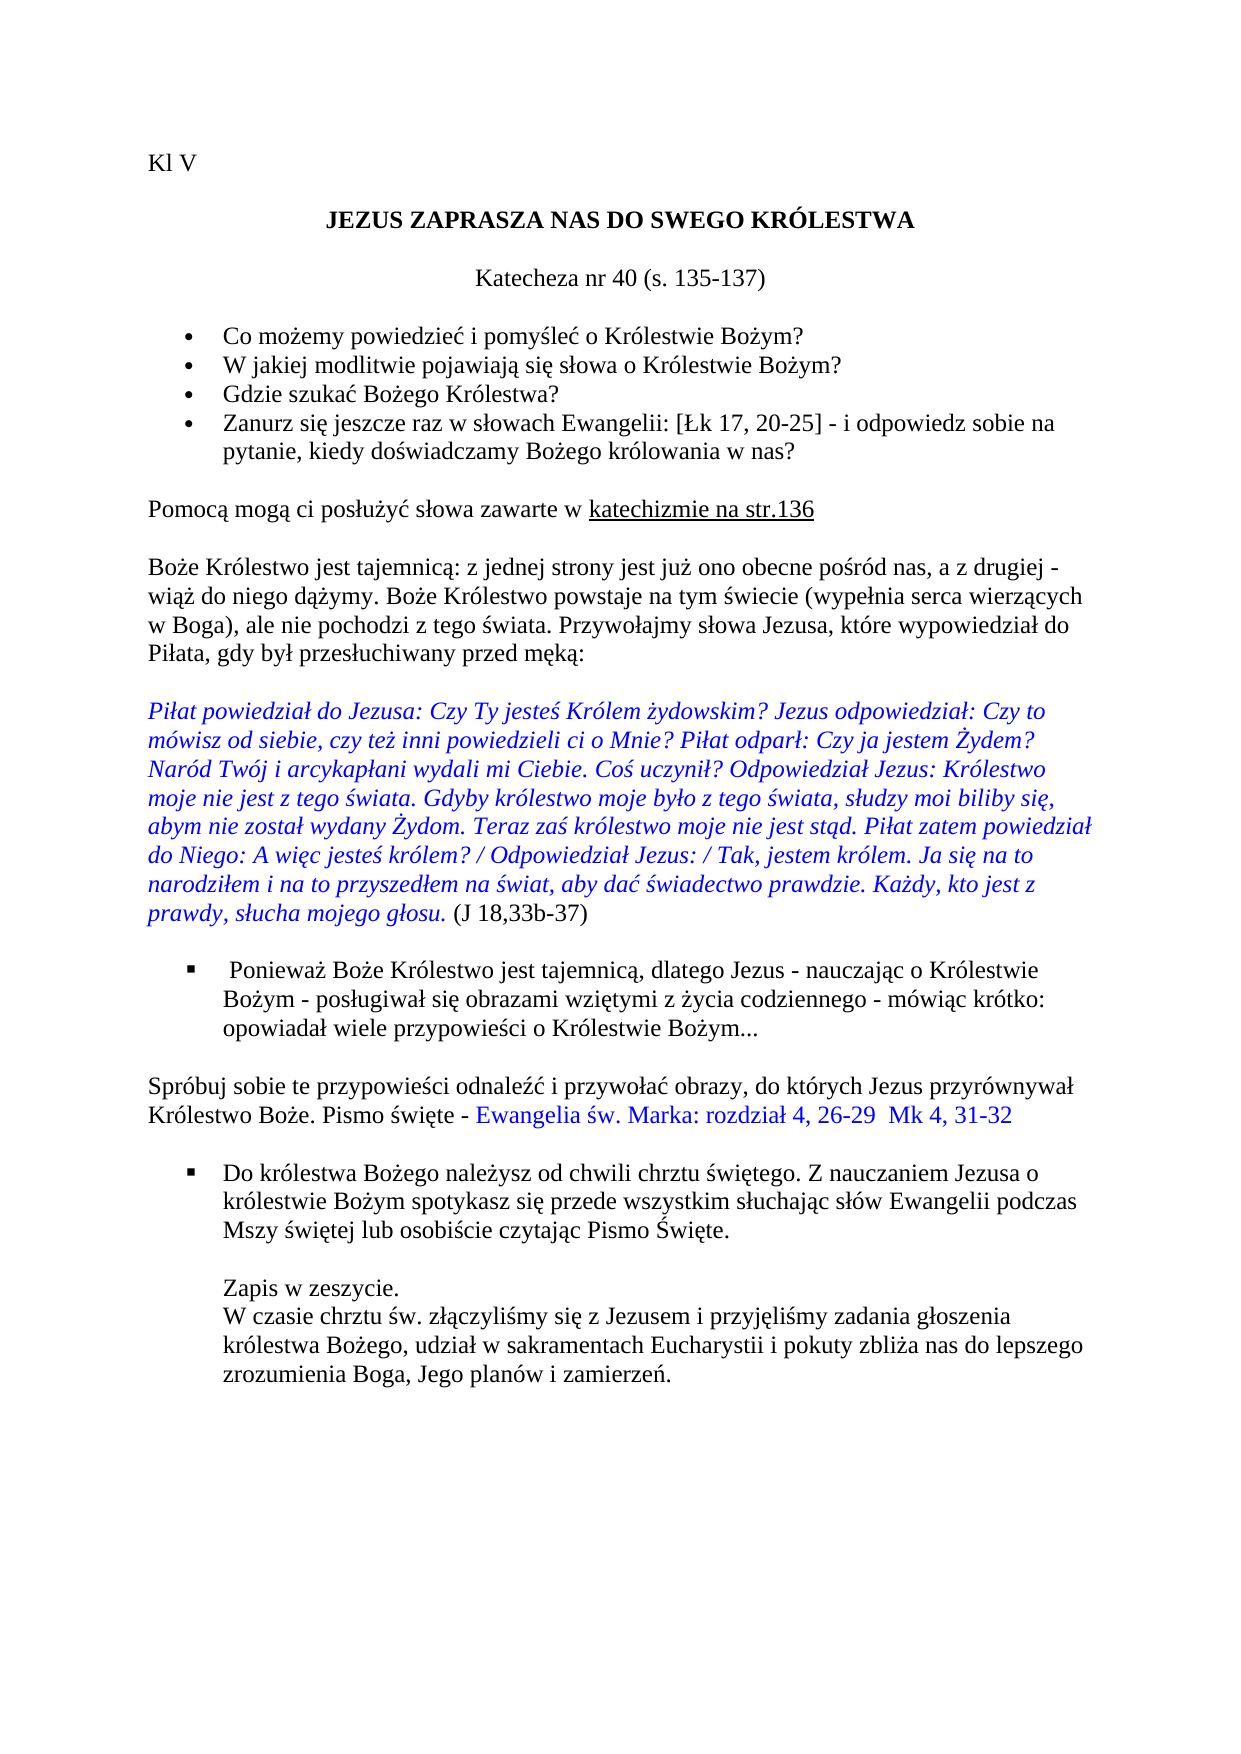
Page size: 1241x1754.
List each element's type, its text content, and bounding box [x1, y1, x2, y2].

list Zapis w zeszycie. [223, 1273, 1093, 1301]
text Katecheza nr 40 (s. 135-137) [148, 263, 1093, 292]
list Zanurz się jeszcze raz w słowach Ewangelii: [Łk 17, 20-25] - i odpowiedz sobie na pytanie, kiedy doświadczamy Bożego królowania w nas? [185, 408, 1093, 465]
text Piłat powiedział do Jezusa: Czy Ty jesteś Królem żydowskim? Jezus odpowiedział: Czy to mówisz od siebie, czy też inni powiedzieli ci o Mnie? Piłat odparł: Czy ja jestem Żydem? Naród Twój i arcykapłani wydali mi Ciebie. Coś uczynił? Odpowiedział Jezus: Królestwo moje nie jest z tego świata. Gdyby królestwo moje było z tego świata, słudzy moi biliby się, abym nie został wydany Żydom. Teraz zaś królestwo moje nie jest stąd. Piłat zatem powiedział do Niego: A więc jesteś królem? / Odpowiedział Jezus: / Tak, jestem królem. Ja się na to narodziłem i na to przyszedłem na świat, aby dać świadectwo prawdzie. Każdy, kto jest z prawdy, słucha mojego głosu. (J 18,33b-37) [148, 696, 1093, 926]
text Pomocą mogą ci posłużyć słowa zawarte w katechizmie na str.136 [148, 494, 1093, 523]
list W jakiej modlitwie pojawiają się słowa o Królestwie Bożym? [185, 350, 1093, 379]
list Co możemy powiedzieć i pomyśleć o Królestwie Bożym? [185, 321, 1093, 350]
list Do królestwa Bożego należysz od chwili chrztu świętego. Z nauczaniem Jezusa o królestwie Bożym spotykasz się przede wszystkim słuchając słów Ewangelii podczas Mszy świętej lub osobiście czytając Pismo Święte. [185, 1158, 1093, 1244]
text Spróbuj sobie te przypowieści odnaleźć i przywołać obrazy, do których Jezus przyrównywał Królestwo Boże. Pismo święte - Ewangelia św. Marka: rozdział 4, 26-29 Mk 4, 31-32 [148, 1071, 1093, 1128]
list W czasie chrztu św. złączyliśmy się z Jezusem i przyjęliśmy zadania głoszenia królestwa Bożego, udział w sakramentach Eucharystii i pokuty zbliża nas do lepszego zrozumienia Boga, Jego planów i zamierzeń. [223, 1301, 1093, 1388]
list Gdzie szukać Bożego Królestwa? [185, 379, 1093, 408]
list Ponieważ Boże Królestwo jest tajemnicą, dlatego Jezus - nauczając o Królestwie Bożym - posługiwał się obrazami wziętymi z życia codziennego - mówiąc krótko: opowiadał wiele przypowieści o Królestwie Bożym... [185, 956, 1093, 1042]
text JEZUS ZAPRASZA NAS DO SWEGO KRÓLESTWA [148, 206, 1093, 234]
text Boże Królestwo jest tajemnicą: z jednej strony jest już ono obecne pośród nas, a z drugiej - wiąż do niego dążymy. Boże Królestwo powstaje na tym świecie (wypełnia serca wierzących w Boga), ale nie pochodzi z tego świata. Przywołajmy słowa Jezusa, które wypowiedział do Piłata, gdy był przesłuchiwany przed męką: [148, 552, 1093, 667]
text Kl V [148, 148, 1093, 176]
